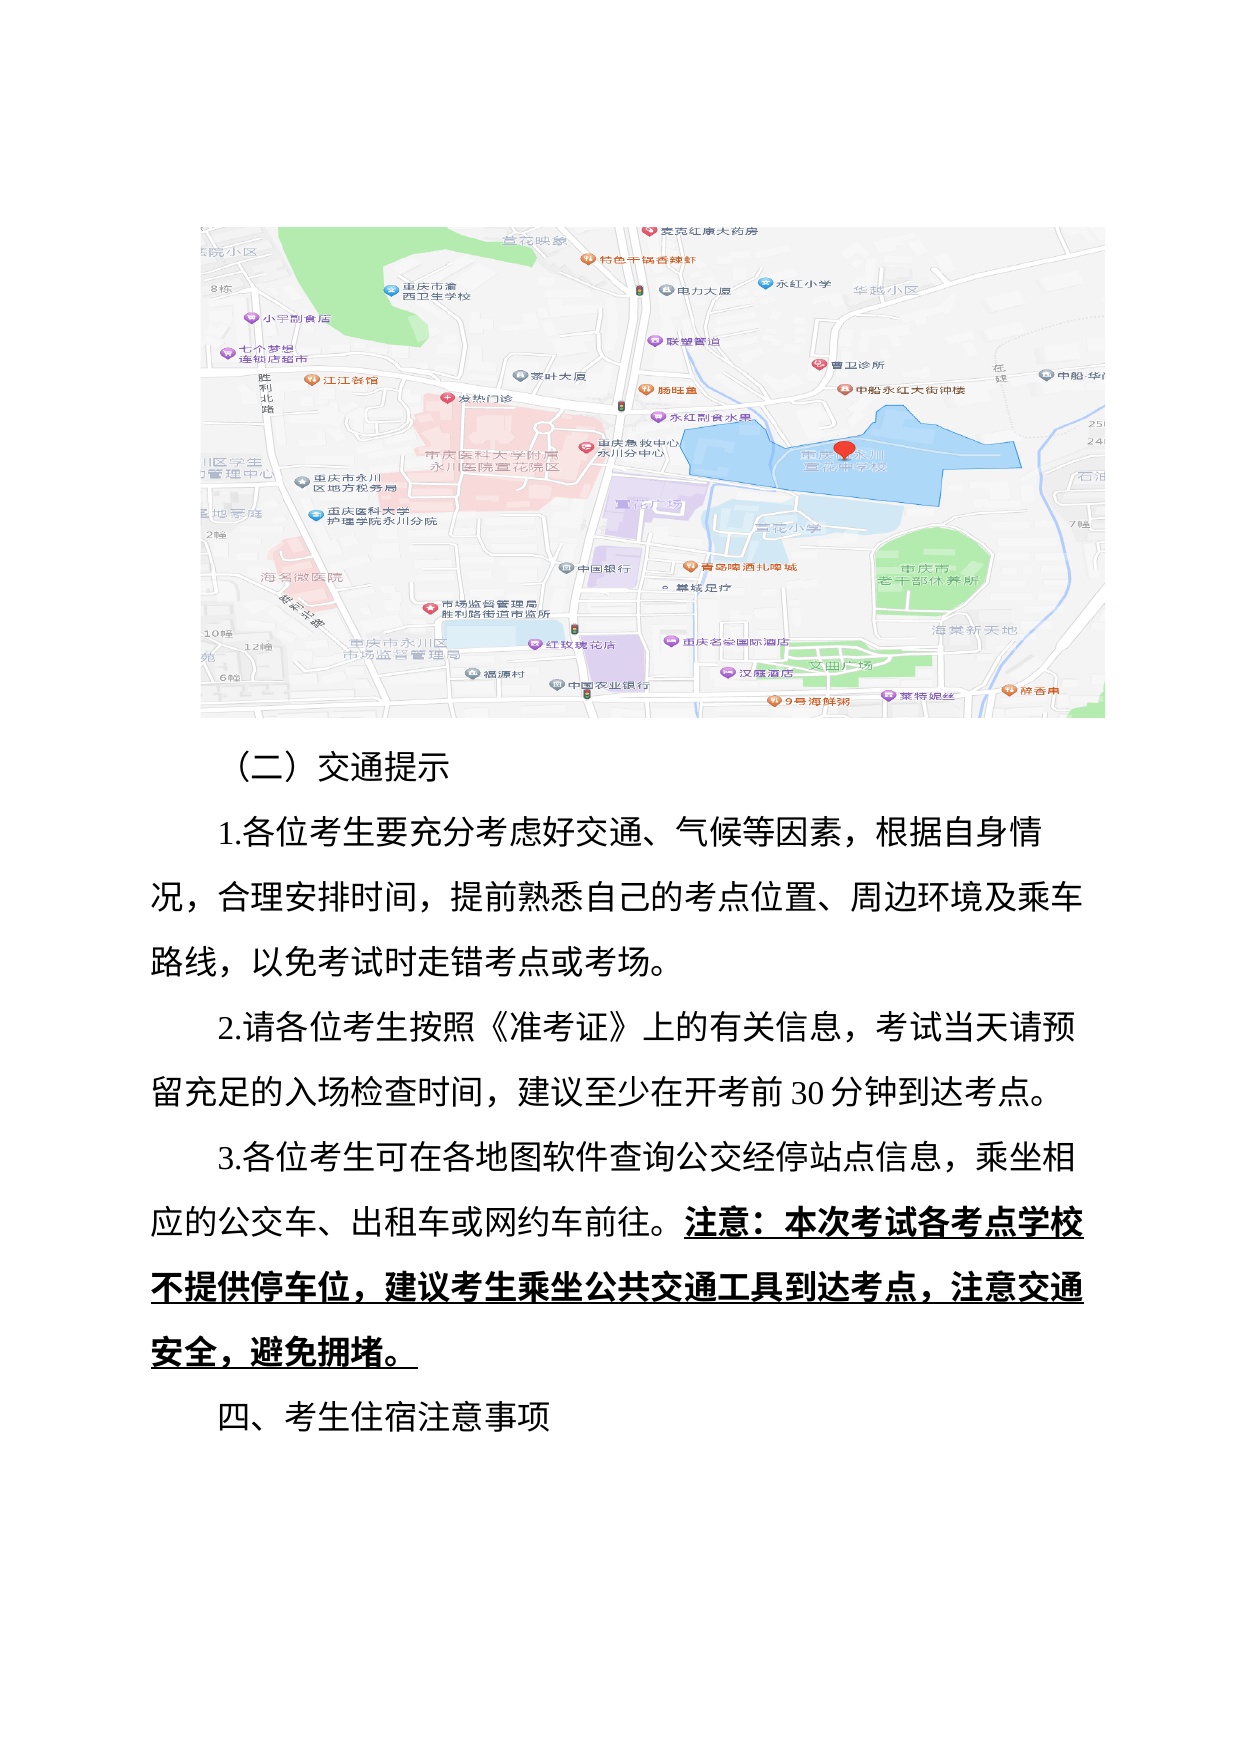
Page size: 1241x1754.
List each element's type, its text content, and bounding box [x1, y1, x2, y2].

text 2.请各位考生按照《准考证》上的有关信息，考试当天请预留充足的入场检查时间，建议至少在开考前30分钟到达考点。 [151, 992, 1089, 1122]
text 3.各位考生可在各地图软件查询公交经停站点信息，乘坐相应的公交车、出租车或网约车前往。注意：本次考试各考点学校不提供停车位，建议考生乘坐公共交通工具到达考点，注意交通安全，避免拥堵。 [151, 1122, 1089, 1382]
picture [200, 227, 1106, 718]
text （二）交通提示 [151, 732, 1089, 797]
text 1.各位考生要充分考虑好交通、气候等因素，根据自身情况，合理安排时间，提前熟悉自己的考点位置、周边环境及乘车路线，以免考试时走错考点或考场。 [151, 797, 1089, 992]
text 四、考生住宿注意事项 [151, 1382, 1089, 1447]
